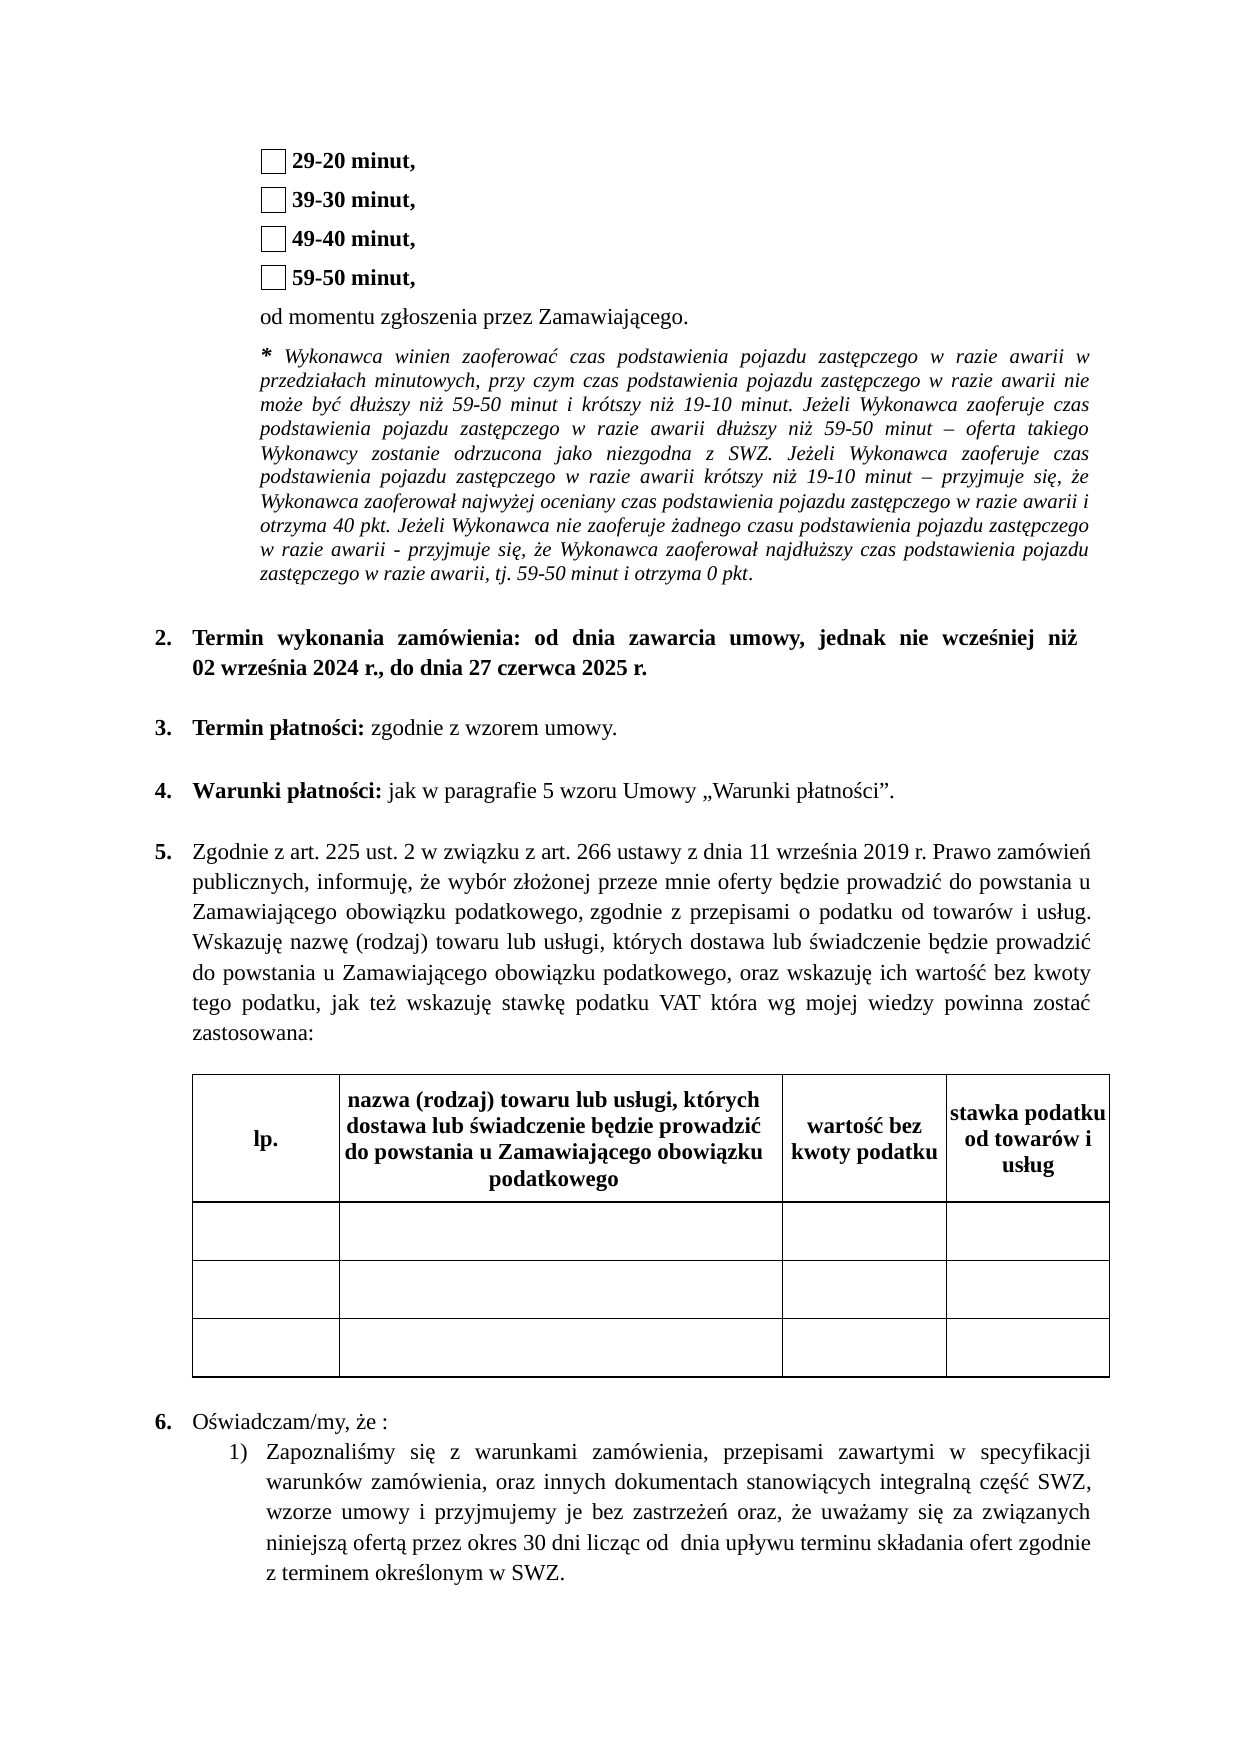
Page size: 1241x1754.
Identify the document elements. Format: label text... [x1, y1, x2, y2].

list Zapoznaliśmy się z warunkami zamówienia, przepisami zawartymi w specyfikacji warunków zamówienia, oraz innych dokumentach stanowiących integralną część SWZ, wzorze umowy i przyjmujemy je bez zastrzeżeń oraz, że uważamy się za związanych niniejszą ofertą przez okres 30 dni licząc od dnia upływu terminu składania ofert zgodnie z terminem określonym w SWZ. [228, 1438, 1093, 1585]
table_header stawka podatku od towarów i usług [947, 1075, 1109, 1201]
text 29-20 minut, [260, 148, 1093, 174]
table_cell [340, 1203, 782, 1260]
table_cell [947, 1203, 1109, 1260]
table_cell [193, 1319, 339, 1376]
text od momentu zgłoszenia przez Zamawiającego. [260, 303, 1093, 329]
text 59-50 minut, [260, 264, 1093, 291]
text * Wykonawca winien zaoferować czas podstawienia pojazdu zastępczego w razie awarii w przedziałach minutowych, przy czym czas podstawienia pojazdu zastępczego w razie awarii nie może być dłuższy niż 59-50 minut i krótszy niż 19-10 minut. Jeżeli Wykonawca zaoferuje czas podstawienia pojazdu zastępczego w razie awarii dłuższy niż 59-50 minut – oferta takiego Wykonawcy zostanie odrzucona jako niezgodna z SWZ. Jeżeli Wykonawca zaoferuje czas podstawienia pojazdu zastępczego w razie awarii krótszy niż 19-10 minut – przyjmuje się, że Wykonawca zaoferował najwyżej oceniany czas podstawienia pojazdu zastępczego w razie awarii i otrzyma 40 pkt. Jeżeli Wykonawca nie zaoferuje żadnego czasu podstawienia pojazdu zastępczego w razie awarii - przyjmuje się, że Wykonawca zaoferował najdłuższy czas podstawienia pojazdu zastępczego w razie awarii, tj. 59-50 minut i otrzyma 0 pkt. [260, 342, 1093, 585]
list Termin wykonania zamówienia: od dnia zawarcia umowy, jednak nie wcześniej niż 02 września 2024 r., do dnia 27 czerwca 2025 r. [154, 624, 1093, 680]
table_cell [340, 1319, 782, 1376]
table_cell [193, 1261, 339, 1318]
table_cell [947, 1319, 1109, 1376]
table_header lp. [193, 1075, 339, 1201]
list Termin płatności: zgodnie z wzorem umowy. [154, 714, 1093, 741]
table_cell [193, 1203, 339, 1260]
table_cell [947, 1261, 1109, 1318]
table_header nazwa (rodzaj) towaru lub usługi, których dostawa lub świadczenie będzie prowadzić do powstania u Zamawiającego obowiązku podatkowego [340, 1075, 782, 1201]
table_cell [783, 1203, 946, 1260]
text 49-40 minut, [260, 225, 1093, 252]
table_header wartość bez kwoty podatku [783, 1075, 946, 1201]
list Warunki płatności: jak w paragrafie 5 wzoru Umowy „Warunki płatności”. [154, 777, 1093, 804]
table_cell [783, 1261, 946, 1318]
list Oświadczam/my, że : [154, 1408, 1093, 1434]
table_cell [340, 1261, 782, 1318]
list Zgodnie z art. 225 ust. 2 w związku z art. 266 ustawy z dnia 11 września 2019 r. Prawo zamówień publicznych, informuję, że wybór złożonej przeze mnie oferty będzie prowadzić do powstania u Zamawiającego obowiązku podatkowego, zgodnie z przepisami o podatku od towarów i usług. Wskazuję nazwę (rodzaj) towaru lub usługi, których dostawa lub świadczenie będzie prowadzić do powstania u Zamawiającego obowiązku podatkowego, oraz wskazuję ich wartość bez kwoty tego podatku, jak też wskazuję stawkę podatku VAT która wg mojej wiedzy powinna zostać zastosowana: [154, 838, 1093, 1045]
text 39-30 minut, [260, 186, 1093, 213]
table_cell [783, 1319, 946, 1376]
